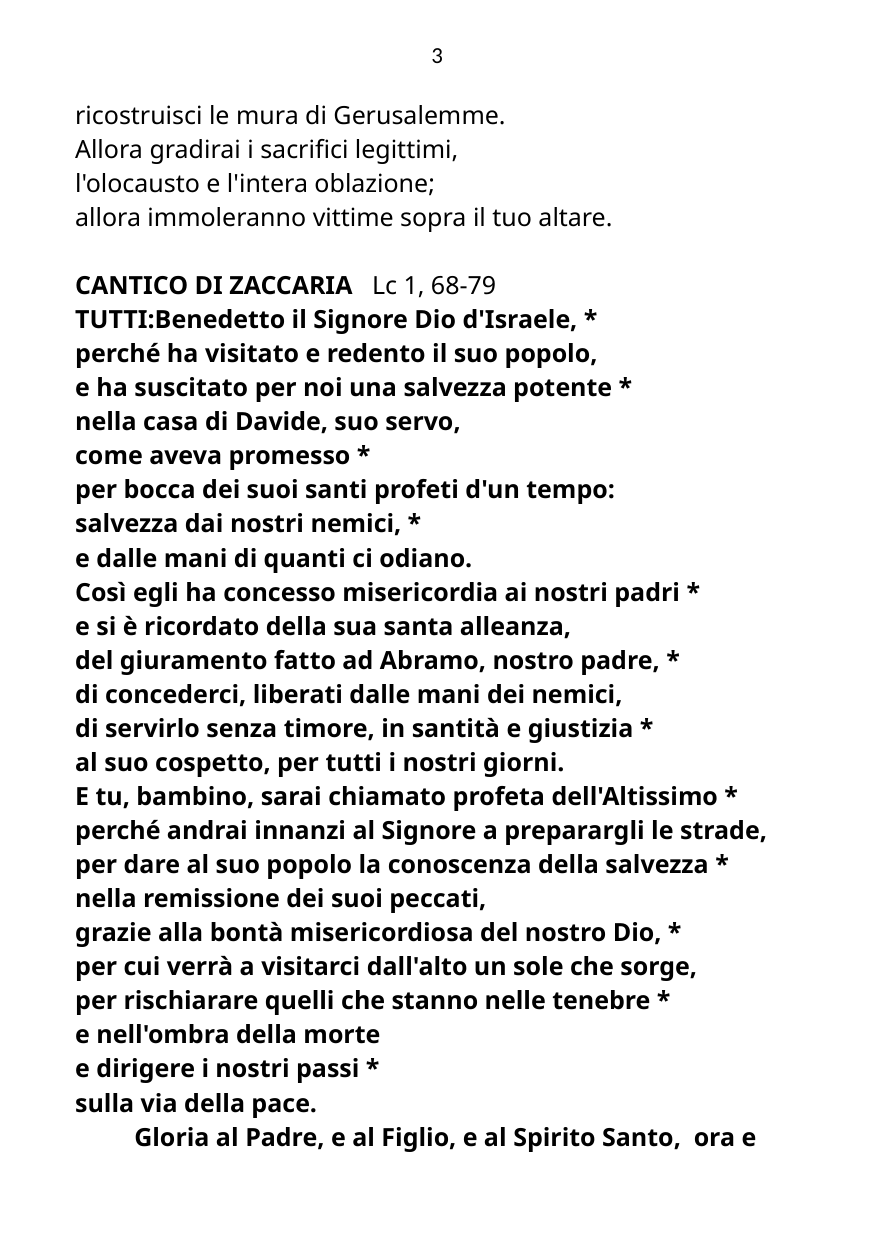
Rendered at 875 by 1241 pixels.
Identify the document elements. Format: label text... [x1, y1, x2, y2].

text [75, 1119, 799, 1153]
text CANTICO DI ZACCARIA Lc 1, 68-79 [75, 268, 799, 302]
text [75, 97, 799, 131]
text Allora gradirai i sacrifici legittimi, l'olocausto e l'intera oblazione; allora immoleranno vittime sopra il tuo altare. [75, 131, 799, 234]
text TUTTI:Benedetto il Signore Dio d'Israele, * perché ha visitato e redento il suo popolo, e ha suscitato per noi una salvezza potente * nella casa di Davide, suo servo, come aveva promesso * per bocca dei suoi santi profeti d'un tempo: salvezza dai nostri nemici, * e dalle mani di quanti ci odiano. Così egli ha concesso misericordia ai nostri padri * e si è ricordato della sua santa alleanza, del giuramento fatto ad Abramo, nostro padre, * di concederci, liberati dalle mani dei nemici, di servirlo senza timore, in santità e giustizia * al suo cospetto, per tutti i nostri giorni. E tu, bambino, sarai chiamato profeta dell'Altissimo * perché andrai innanzi al Signore a preparargli le strade, per dare al suo popolo la conoscenza della salvezza * nella remissione dei suoi peccati, grazie alla bontà misericordiosa del nostro Dio, * per cui verrà a visitarci dall'alto un sole che sorge, per rischiarare quelli che stanno nelle tenebre * e nell'ombra della morte e dirigere i nostri passi * sulla via della pace. [75, 302, 799, 1119]
